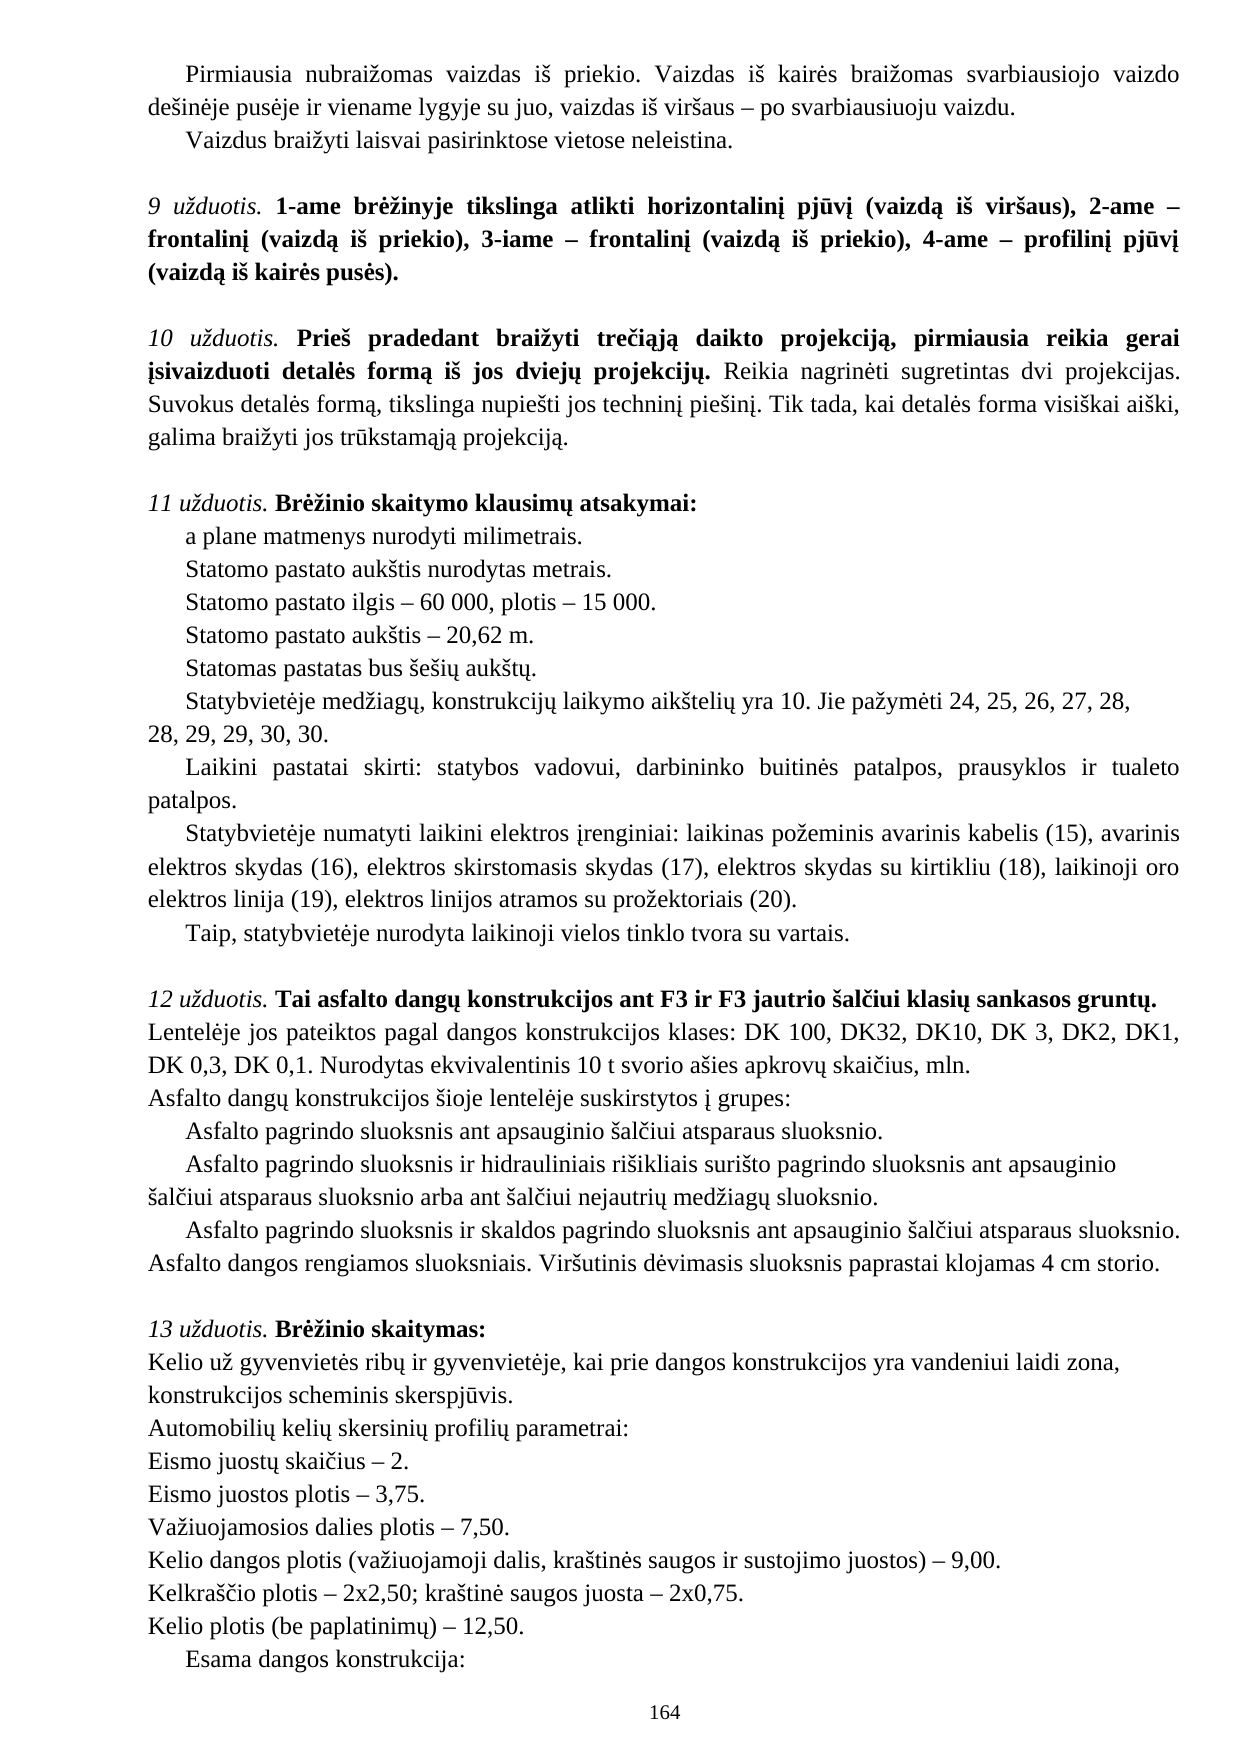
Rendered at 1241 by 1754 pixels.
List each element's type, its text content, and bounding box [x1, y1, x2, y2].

text Kelio plotis (be paplatinimų) – 12,50. [148, 1611, 1181, 1640]
text Asfalto dangos rengiamos sluoksniais. Viršutinis dėvimasis sluoksnis paprastai klojamas 4 cm storio. [148, 1248, 1181, 1277]
list Asfalto pagrindo sluoksnis ir skaldos pagrindo sluoksnis ant apsauginio šalčiui atsparaus sluoksnio. [148, 1215, 1181, 1243]
text 11 užduotis. Brėžinio skaitymo klausimų atsakymai: [148, 488, 1181, 517]
text Kelio už gyvenvietės ribų ir gyvenvietėje, kai prie dangos konstrukcijos yra vandeniui laidi zona, konstrukcijos scheminis skerspjūvis. [148, 1347, 1181, 1409]
text šalčiui atsparaus sluoksnio arba ant šalčiui nejautrių medžiagų sluoksnio. [148, 1182, 1181, 1211]
text Lentelėje jos pateiktos pagal dangos konstrukcijos klases: DK 100, DK32, DK10, DK 3, DK2, DK1, DK 0,3, DK 0,1. Nurodytas ekvivalentinis 10 t svorio ašies apkrovų skaičius, mln. [148, 1017, 1181, 1078]
list Taip, statybvietėje nurodyta laikinoji vielos tinklo tvora su vartais. [148, 918, 1181, 946]
text 13 užduotis. Brėžinio skaitymas: [148, 1314, 1181, 1343]
text Važiuojamosios dalies plotis – 7,50. [148, 1512, 1181, 1541]
text Asfalto dangų konstrukcijos šioje lentelėje suskirstytos į grupes: [148, 1083, 1181, 1111]
text 12 užduotis. Tai asfalto dangų konstrukcijos ant F3 ir F3 jautrio šalčiui klasių sankasos gruntų. [148, 984, 1181, 1012]
text Automobilių kelių skersinių profilių parametrai: [148, 1413, 1181, 1442]
text Kelio dangos plotis (važiuojamoji dalis, kraštinės saugos ir sustojimo juostos) – 9,00. [148, 1545, 1181, 1574]
text Eismo juostų skaičius – 2. [148, 1446, 1181, 1475]
list Statybvietėje numatyti laikini elektros įrenginiai: laikinas požeminis avarinis kabelis (15), avarinis elektros skydas (16), elektros skirstomasis skydas (17), elektros skydas su kirtikliu (18), laikinoji oro elektros linija (19), elektros linijos atramos su prožektoriais (20). [148, 818, 1181, 913]
list Vaizdus braižyti laisvai pasirinktose vietose neleistina. [148, 125, 1181, 154]
text 28, 29, 29, 30, 30. [148, 719, 1181, 748]
list Statomo pastato aukštis nurodytas metrais. [148, 554, 1181, 583]
text Eismo juostos plotis – 3,75. [148, 1479, 1181, 1508]
list Statybvietėje medžiagų, konstrukcijų laikymo aikštelių yra 10. Jie pažymėti 24, 25, 26, 27, 28, [148, 686, 1181, 715]
list Statomo pastato aukštis – 20,62 m. [148, 620, 1181, 649]
list Esama dangos konstrukcija: [148, 1644, 1181, 1673]
text 10 užduotis. Prieš pradedant braižyti trečiąją daikto projekciją, pirmiausia reikia gerai įsivaizduoti detalės formą iš jos dviejų projekcijų. Reikia nagrinėti sugretintas dvi projekcijas. Suvokus detalės formą, tikslinga nupiešti jos techninį piešinį. Tik tada, kai detalės forma visiškai aiški, galima braižyti jos trūkstamąją projekciją. [148, 323, 1181, 451]
list Asfalto pagrindo sluoksnis ant apsauginio šalčiui atsparaus sluoksnio. [148, 1116, 1181, 1144]
list Asfalto pagrindo sluoksnis ir hidrauliniais rišikliais surišto pagrindo sluoksnis ant apsauginio [148, 1149, 1181, 1177]
list Pirmiausia nubraižomas vaizdas iš priekio. Vaizdas iš kairės braižomas svarbiausiojo vaizdo dešinėje pusėje ir viename lygyje su juo, vaizdas iš viršaus – po svarbiausiuoju vaizdu. [148, 59, 1181, 121]
list Statomas pastatas bus šešių aukštų. [148, 653, 1181, 682]
list Laikini pastatai skirti: statybos vadovui, darbininko buitinės patalpos, prausyklos ir tualeto patalpos. [148, 752, 1181, 814]
text 9 užduotis. 1-ame brėžinyje tikslinga atlikti horizontalinį pjūvį (vaizdą iš viršaus), 2-ame – frontalinį (vaizdą iš priekio), 3-iame – frontalinį (vaizdą iš priekio), 4-ame – profilinį pjūvį (vaizdą iš kairės pusės). [148, 191, 1181, 286]
list Statomo pastato ilgis – 60 000, plotis – 15 000. [148, 587, 1181, 616]
list a plane matmenys nurodyti milimetrais. [148, 521, 1181, 550]
text Kelkraščio plotis – 2x2,50; kraštinė saugos juosta – 2x0,75. [148, 1578, 1181, 1607]
